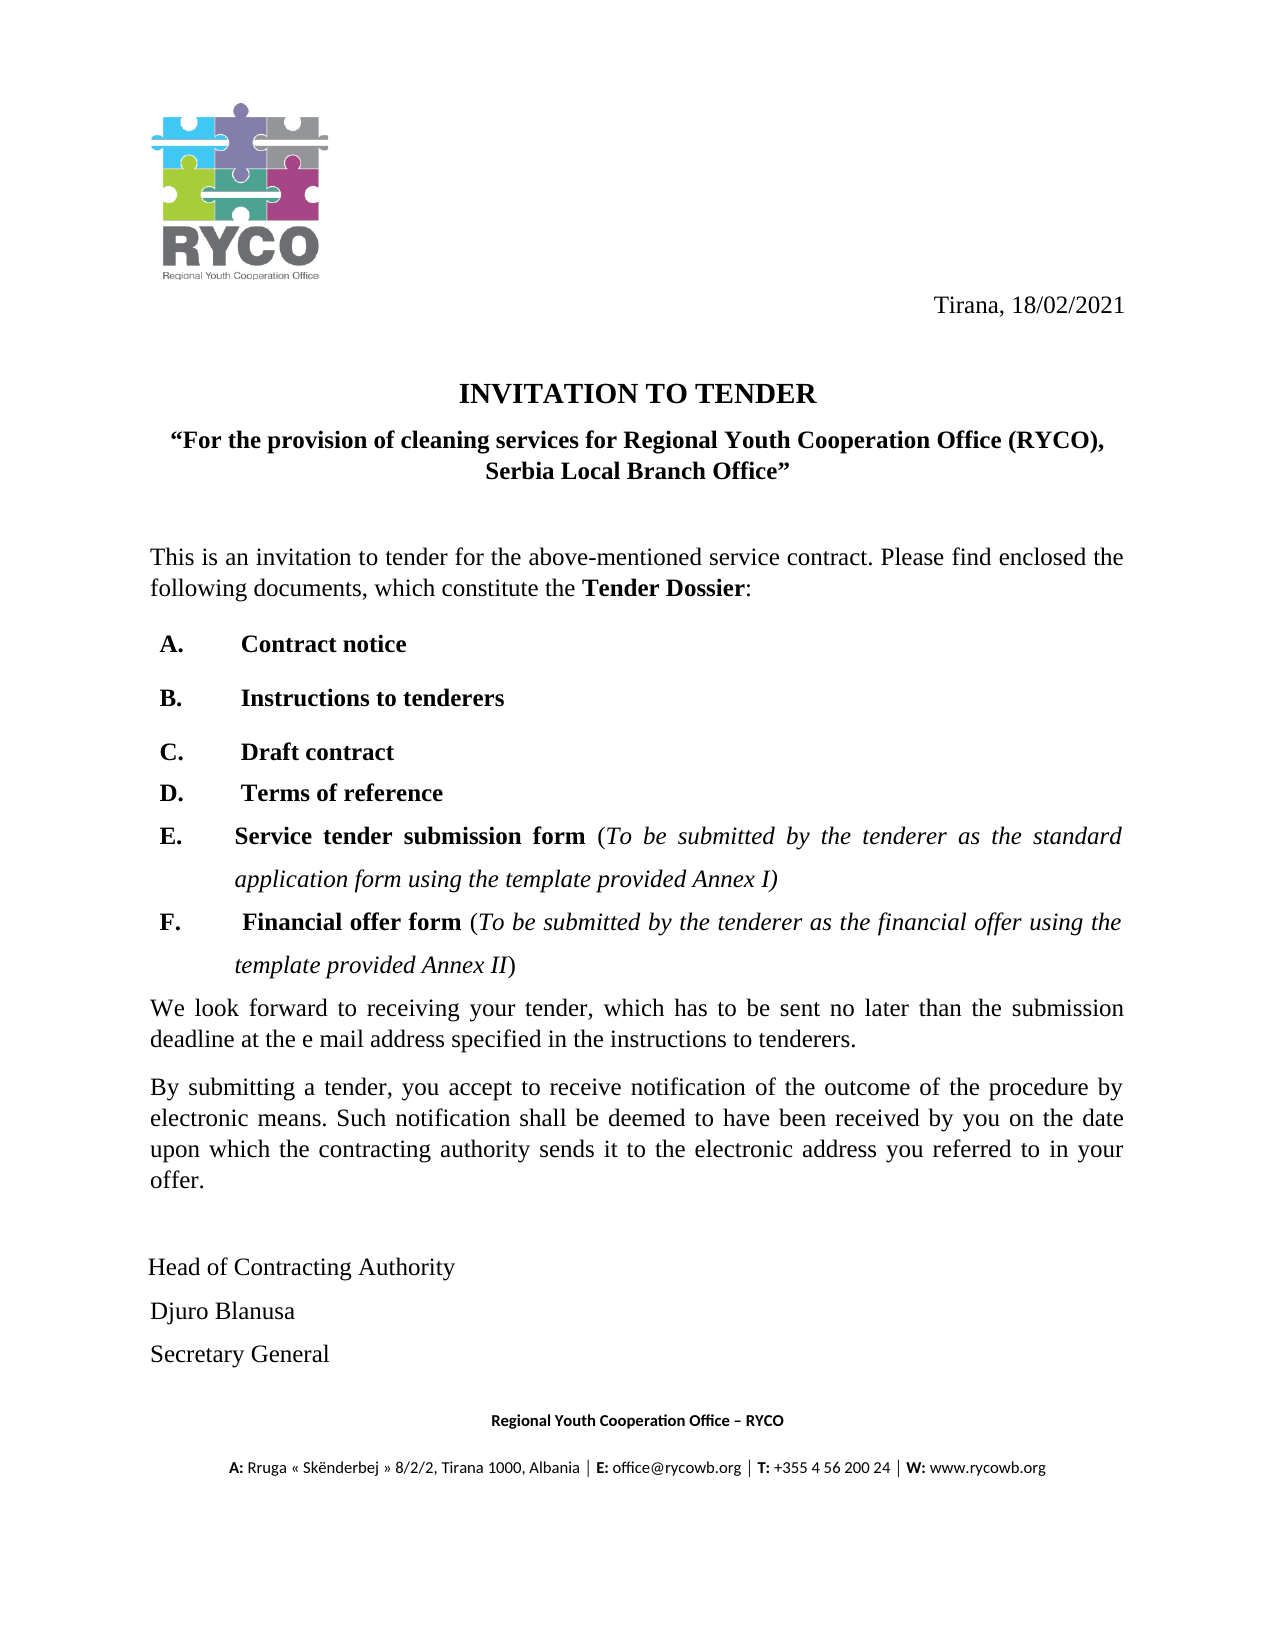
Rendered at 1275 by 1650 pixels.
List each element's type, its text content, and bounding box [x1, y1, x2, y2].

text We look forward to receiving your tender, which has to be sent no later than the submission deadline at the e mail address specified in the instructions to tenderers. [150, 993, 1125, 1053]
list Service tender submission form (To be submitted by the tenderer as the standard application form using the template provided Annex I) [159, 821, 1125, 893]
list Terms of reference [159, 778, 1125, 807]
text INVITATION TO TENDER [150, 376, 1125, 409]
text “For the provision of cleaning services for Regional Youth Cooperation Office (RYCO), Serbia Local Branch Office” [150, 425, 1125, 484]
text Tirana, 18/02/2021 [150, 290, 1125, 318]
text Djuro Blanusa [150, 1296, 1125, 1325]
list Instructions to tenderers [159, 683, 1125, 712]
picture [150, 103, 328, 278]
list Contract notice [159, 629, 1125, 658]
list Draft contract [159, 737, 1125, 765]
text Head of Contracting Authority [135, 1252, 1125, 1281]
text By submitting a tender, you accept to receive notification of the outcome of the procedure by electronic means. Such notification shall be deemed to have been received by you on the date upon which the contracting authority sends it to the electronic address you referred to in your offer. [150, 1072, 1125, 1194]
list Financial offer form (To be submitted by the tenderer as the financial offer using the template provided Annex II) [159, 907, 1125, 979]
text This is an invitation to tender for the above-mentioned service contract. Please find enclosed the following documents, which constitute the Tender Dossier: [150, 542, 1125, 602]
text Secretary General [150, 1339, 1125, 1368]
